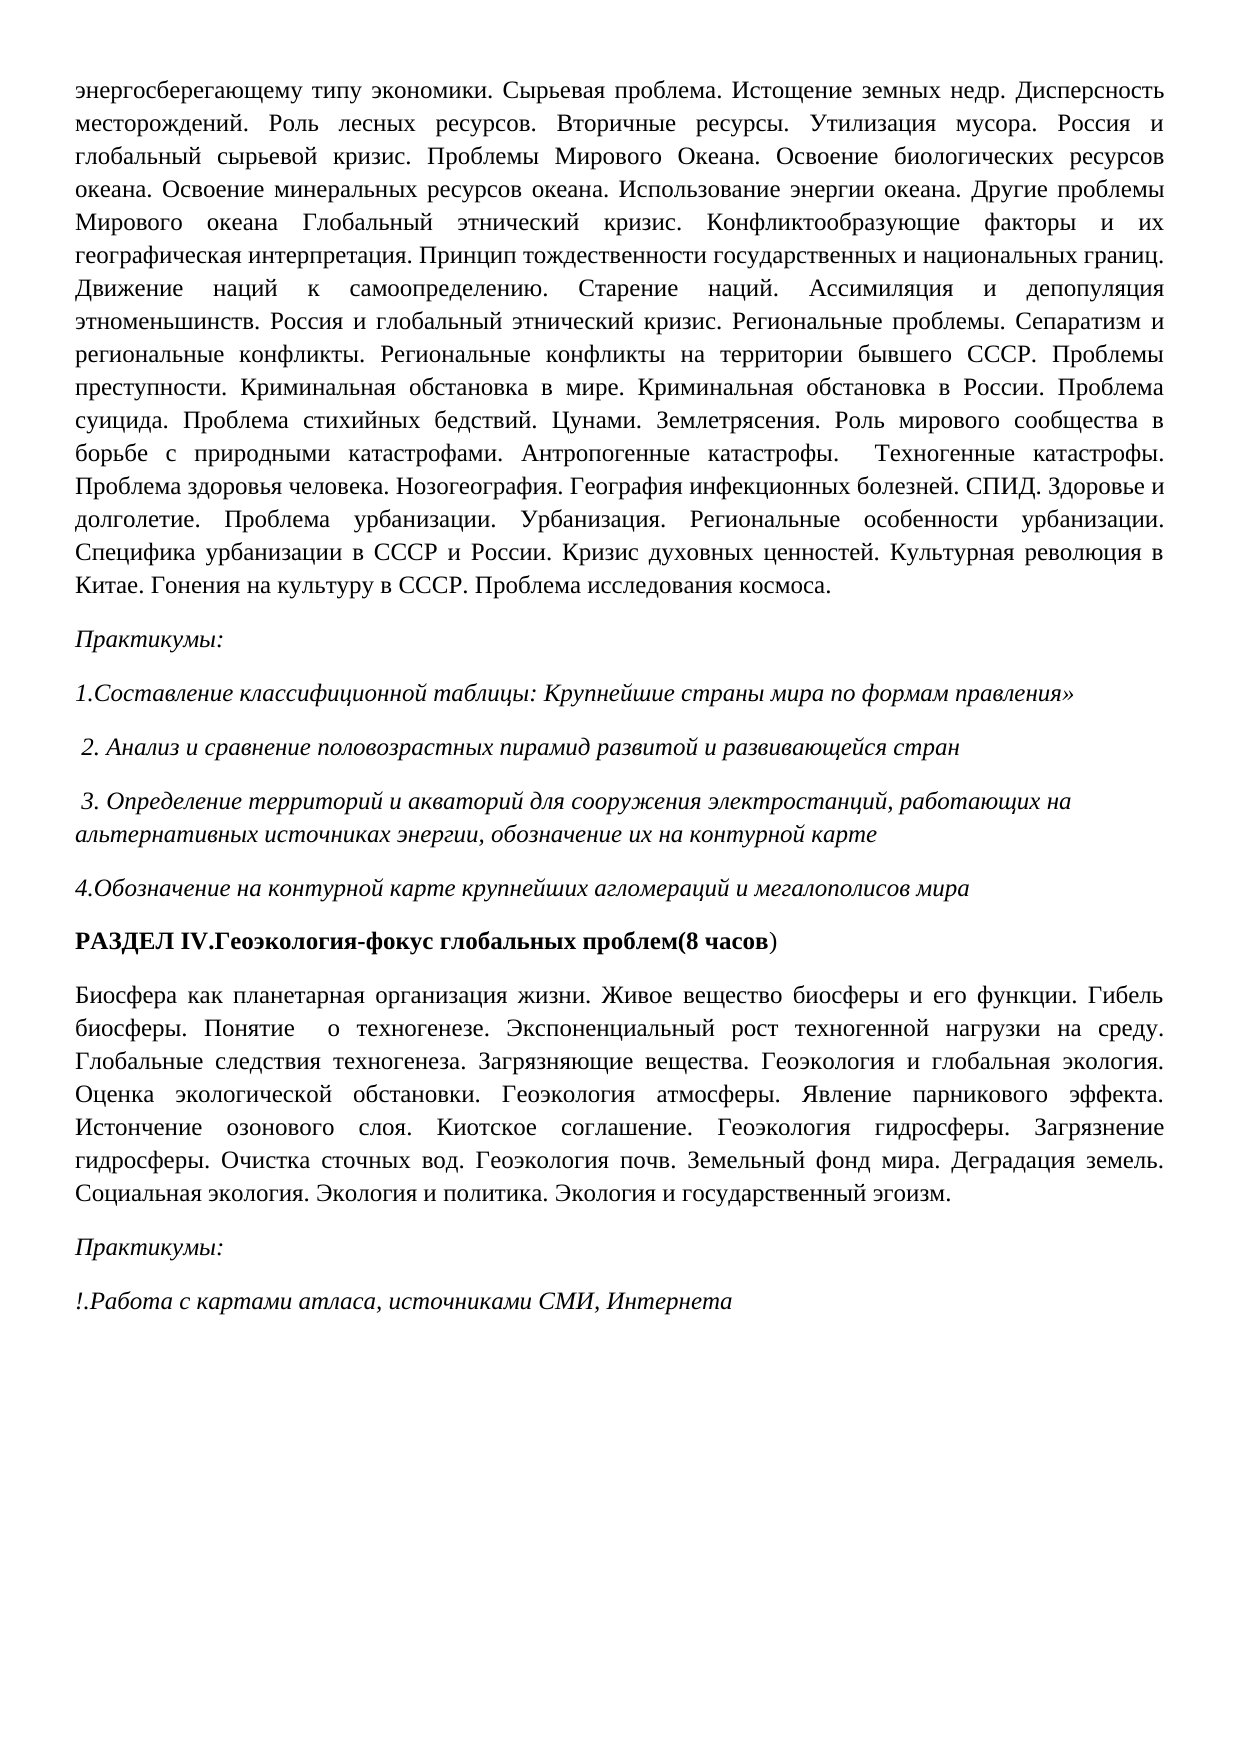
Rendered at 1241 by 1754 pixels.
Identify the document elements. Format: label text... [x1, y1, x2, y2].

text 4.Обозначение на контурной карте крупнейших агломераций и мегалополисов мира [75, 873, 1165, 901]
text 1.Составление классифиционной таблицы: Крупнейшие страны мира по формам правления» [75, 678, 1165, 707]
text Практикумы: [75, 624, 1165, 653]
text РАЗДЕЛ IV.Геоэкология-фокус глобальных проблем(8 часов) [75, 926, 1165, 955]
text !.Работа с картами атласа, источниками СМИ, Интернета [75, 1286, 1165, 1315]
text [75, 75, 1165, 599]
text 3. Определение территорий и акваторий для сооружения электростанций, работающих на альтернативных источниках энергии, обозначение их на контурной карте [75, 786, 1165, 847]
text 2. Анализ и сравнение половозрастных пирамид развитой и развивающейся стран [75, 732, 1165, 761]
text Биосфера как планетарная организация жизни. Живое вещество биосферы и его функции. Гибель биосферы. Понятие о техногенезе. Экспоненциальный рост техногенной нагрузки на среду. Глобальные следствия техногенеза. Загрязняющие вещества. Геоэкология и глобальная экология. Оценка экологической обстановки. Геоэкология атмосферы. Явление парникового эффекта. Истончение озонового слоя. Киотское соглашение. Геоэкология гидросферы. Загрязнение гидросферы. Очистка сточных вод. Геоэкология почв. Земельный фонд мира. Деградация земель. Социальная экология. Экология и политика. Экология и государственный эгоизм. [75, 980, 1165, 1207]
text Практикумы: [75, 1232, 1165, 1261]
